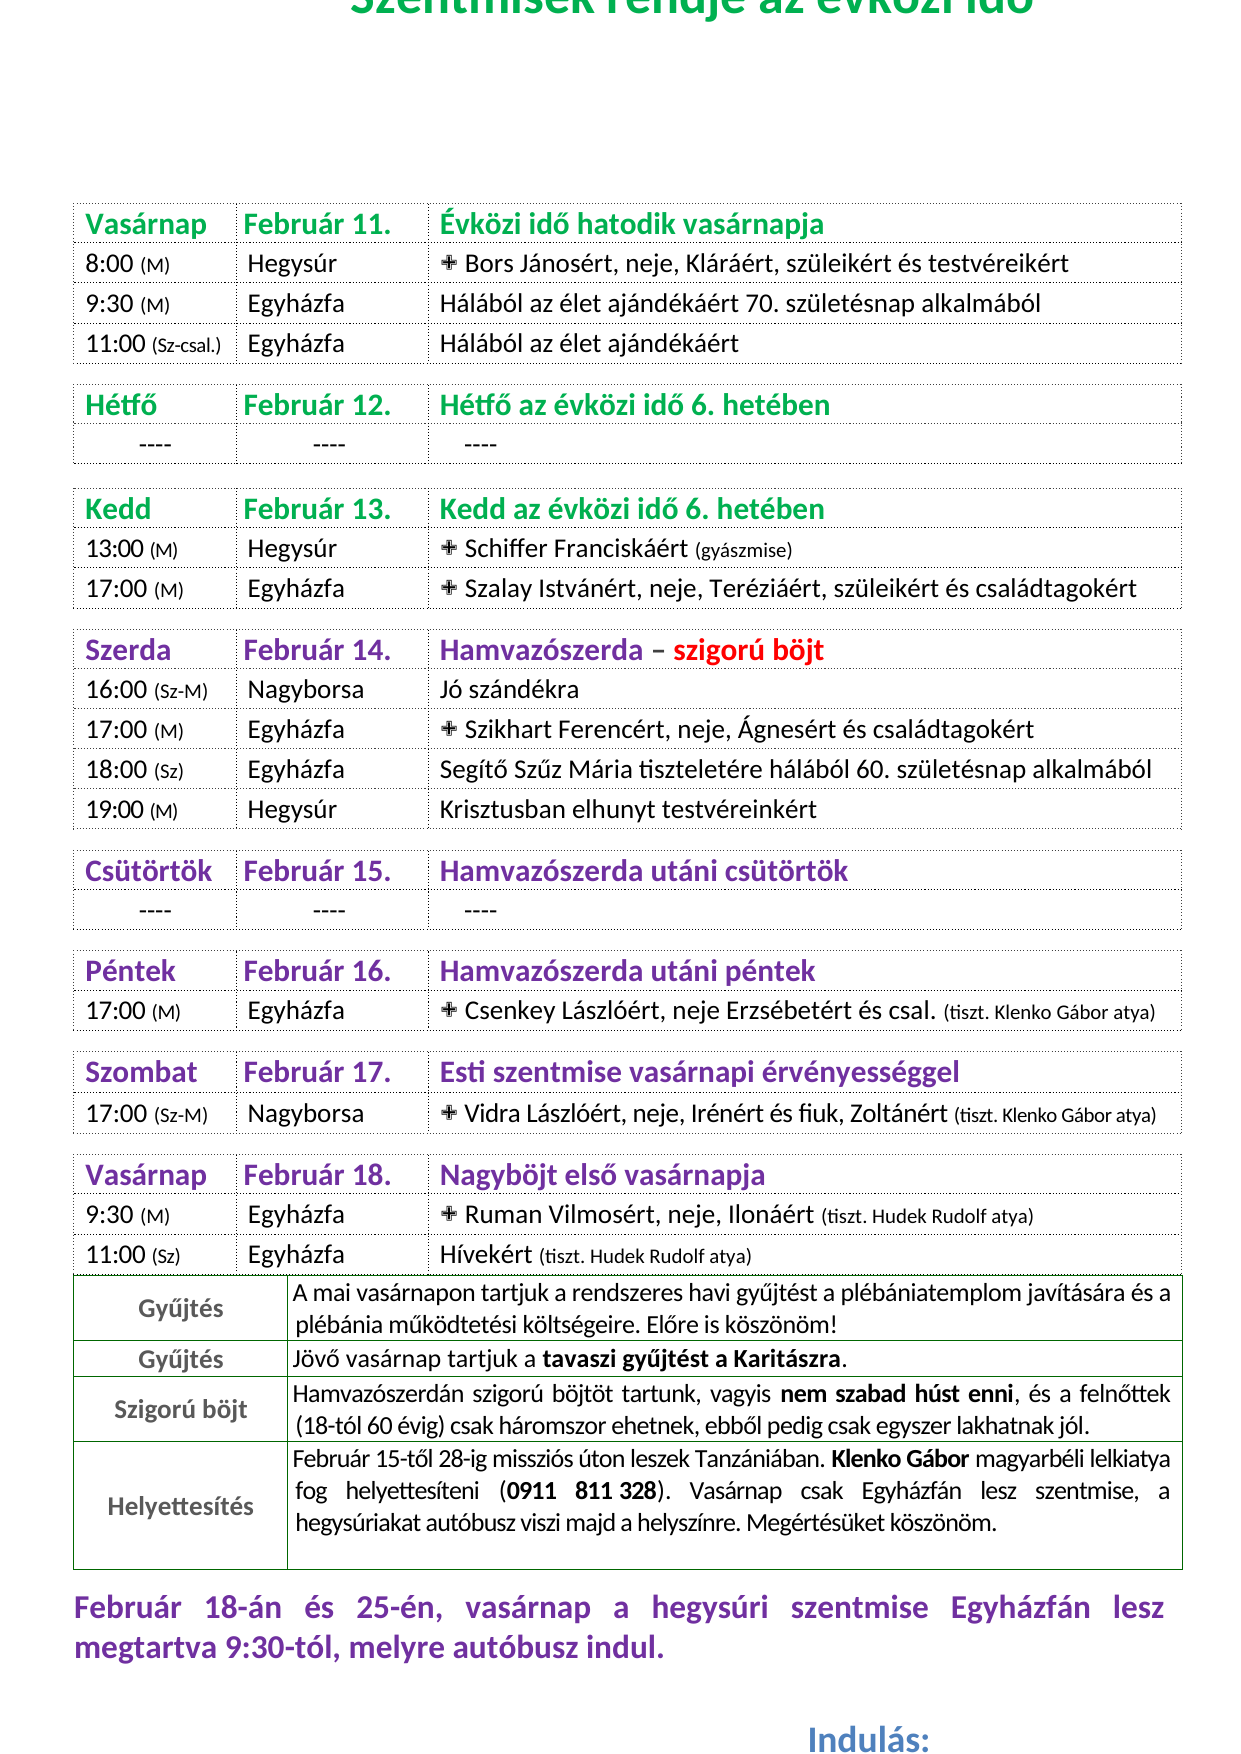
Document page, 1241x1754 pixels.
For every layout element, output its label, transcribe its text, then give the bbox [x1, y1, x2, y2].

table_cell Egyházfa [236, 1234, 428, 1274]
table_cell Helyettesítés [74, 1442, 287, 1569]
table_header Február 12. [236, 384, 428, 423]
table_cell Segítő Szűz Mária tiszteletére hálából 60. születésnap alkalmából [428, 748, 1181, 788]
table_cell Hamvazószerdán szigorú böjtöt tartunk, vagyis nem szabad húst enni, és a felnőttek (18-tól 60 évig) csak háromszor ehetnek, ebből pedig csak egyszer lakhatnak jól. [288, 1377, 1182, 1441]
table_cell Szikhart Ferencért, neje, Ágnesért és családtagokért [428, 708, 1181, 748]
table_cell Jövő vasárnap tartjuk a tavaszi gyűjtést a Karitászra. [288, 1341, 1182, 1376]
table_cell ---- [236, 423, 428, 463]
table_header Évközi idő hatodik vasárnapja [428, 203, 1181, 242]
table_header Február 16. [236, 950, 428, 989]
table_cell Hálából az élet ajándékáért 70. születésnap alkalmából [428, 282, 1181, 322]
table_header Február 15. [236, 850, 428, 889]
table_cell 9:30 (M) [74, 1193, 236, 1233]
table_cell Egyházfa [236, 990, 428, 1029]
table_header Február 11. [236, 203, 428, 242]
table_cell 11:00 (Sz) [74, 1234, 236, 1274]
table_cell Schiffer Franciskáért (gyászmise) [428, 527, 1181, 567]
table_header Hamvazószerda – szigorú böjt [428, 629, 1181, 668]
table_cell Ruman Vilmosért, neje, Ilonáért (tiszt. Hudek Rudolf atya) [428, 1193, 1181, 1233]
table_header Péntek [74, 950, 236, 989]
table_header Vasárnap [74, 1154, 236, 1193]
table_cell 18:00 (Sz) [74, 748, 236, 788]
table_header Február 18. [236, 1154, 428, 1193]
table_cell 17:00 (Sz-M) [74, 1092, 236, 1132]
table_cell 16:00 (Sz-M) [74, 668, 236, 708]
table_cell Vidra Lászlóért, neje, Irénért és fiuk, Zoltánért (tiszt. Klenko Gábor atya) [428, 1092, 1181, 1132]
table_cell ---- [236, 889, 428, 929]
table_cell 17:00 (M) [74, 708, 236, 748]
table_cell Nagyborsa [236, 1092, 428, 1132]
table_cell ---- [428, 889, 1181, 929]
table_header Február 14. [236, 629, 428, 668]
text Február 18-án és 25-én, vasárnap a hegysúri szentmise Egyházfán lesz megtartva 9:30-tól, melyre autóbusz indul. [74, 1586, 1166, 1667]
table_header Nagyböjt első vasárnapja [428, 1154, 1181, 1193]
table_cell Jó szándékra [428, 668, 1181, 708]
table_cell 19:00 (M) [74, 788, 236, 828]
table_header Hétfő [74, 384, 236, 423]
table_cell Hegysúr [236, 788, 428, 828]
table_cell Hegysúr [236, 527, 428, 567]
table_cell 13:00 (M) [74, 527, 236, 567]
table_header Február 17. [236, 1051, 428, 1092]
table_cell Hálából az élet ajándékáért [428, 323, 1181, 362]
table_cell Február 15-től 28-ig missziós úton leszek Tanzániában. Klenko Gábor magyarbéli lelkiatya fog helyettesíteni (0911 811 328). Vasárnap csak Egyházfán lesz szentmise, a hegysúriakat autóbusz viszi majd a helyszínre. Megértésüket köszönöm. [288, 1442, 1182, 1569]
table_cell Kedd [74, 488, 236, 527]
table_cell ---- [74, 423, 236, 463]
table_cell Hegysúr [236, 242, 428, 282]
table_cell Kedd az évközi idő 6. hetében [428, 488, 1181, 527]
table_cell 17:00 (M) [74, 567, 236, 607]
table_cell Egyházfa [236, 282, 428, 322]
table_header Gyűjtés [74, 1276, 287, 1340]
table_header Szerda [74, 629, 236, 668]
table_header Hétfő az évközi idő 6. hetében [428, 384, 1181, 423]
table_cell Szalay Istvánért, neje, Teréziáért, szüleikért és családtagokért [428, 567, 1181, 607]
table_cell Egyházfa [236, 567, 428, 607]
table_cell Csenkey Lászlóért, neje Erzsébetért és csal. (tiszt. Klenko Gábor atya) [428, 990, 1181, 1029]
table_header Szombat [74, 1051, 236, 1092]
table_cell ---- [74, 889, 236, 929]
table_header Hamvazószerda utáni péntek [428, 950, 1181, 989]
table_cell Szigorú böjt [74, 1377, 287, 1441]
table_cell ---- [428, 423, 1181, 463]
table_cell 11:00 (Sz-csal.) [74, 323, 236, 362]
table_cell Egyházfa [236, 748, 428, 788]
table_header Esti szentmise vasárnapi érvényességgel [428, 1051, 1181, 1092]
table_cell Egyházfa [236, 708, 428, 748]
table_cell 9:30 (M) [74, 282, 236, 322]
table_cell Egyházfa [236, 323, 428, 362]
table_cell 17:00 (M) [74, 990, 236, 1029]
table_cell Egyházfa [236, 1193, 428, 1233]
table_cell Nagyborsa [236, 668, 428, 708]
table_cell Hívekért (tiszt. Hudek Rudolf atya) [428, 1234, 1181, 1274]
table_cell Bors Jánosért, neje, Kláráért, szüleikért és testvéreikért [428, 242, 1181, 282]
table_cell [74, 463, 1181, 488]
table_cell 8:00 (M) [74, 242, 236, 282]
table_header Csütörtök [74, 850, 236, 889]
table_header A mai vasárnapon tartjuk a rendszeres havi gyűjtést a plébániatemplom javítására és a plébánia működtetési költségeire. Előre is köszönöm! [288, 1276, 1182, 1340]
table_cell Gyűjtés [74, 1341, 287, 1376]
table_cell Február 13. [236, 488, 428, 527]
table_header Hamvazószerda utáni csütörtök [428, 850, 1181, 889]
table_cell Krisztusban elhunyt testvéreinkért [428, 788, 1181, 828]
table_header Vasárnap [74, 203, 236, 242]
